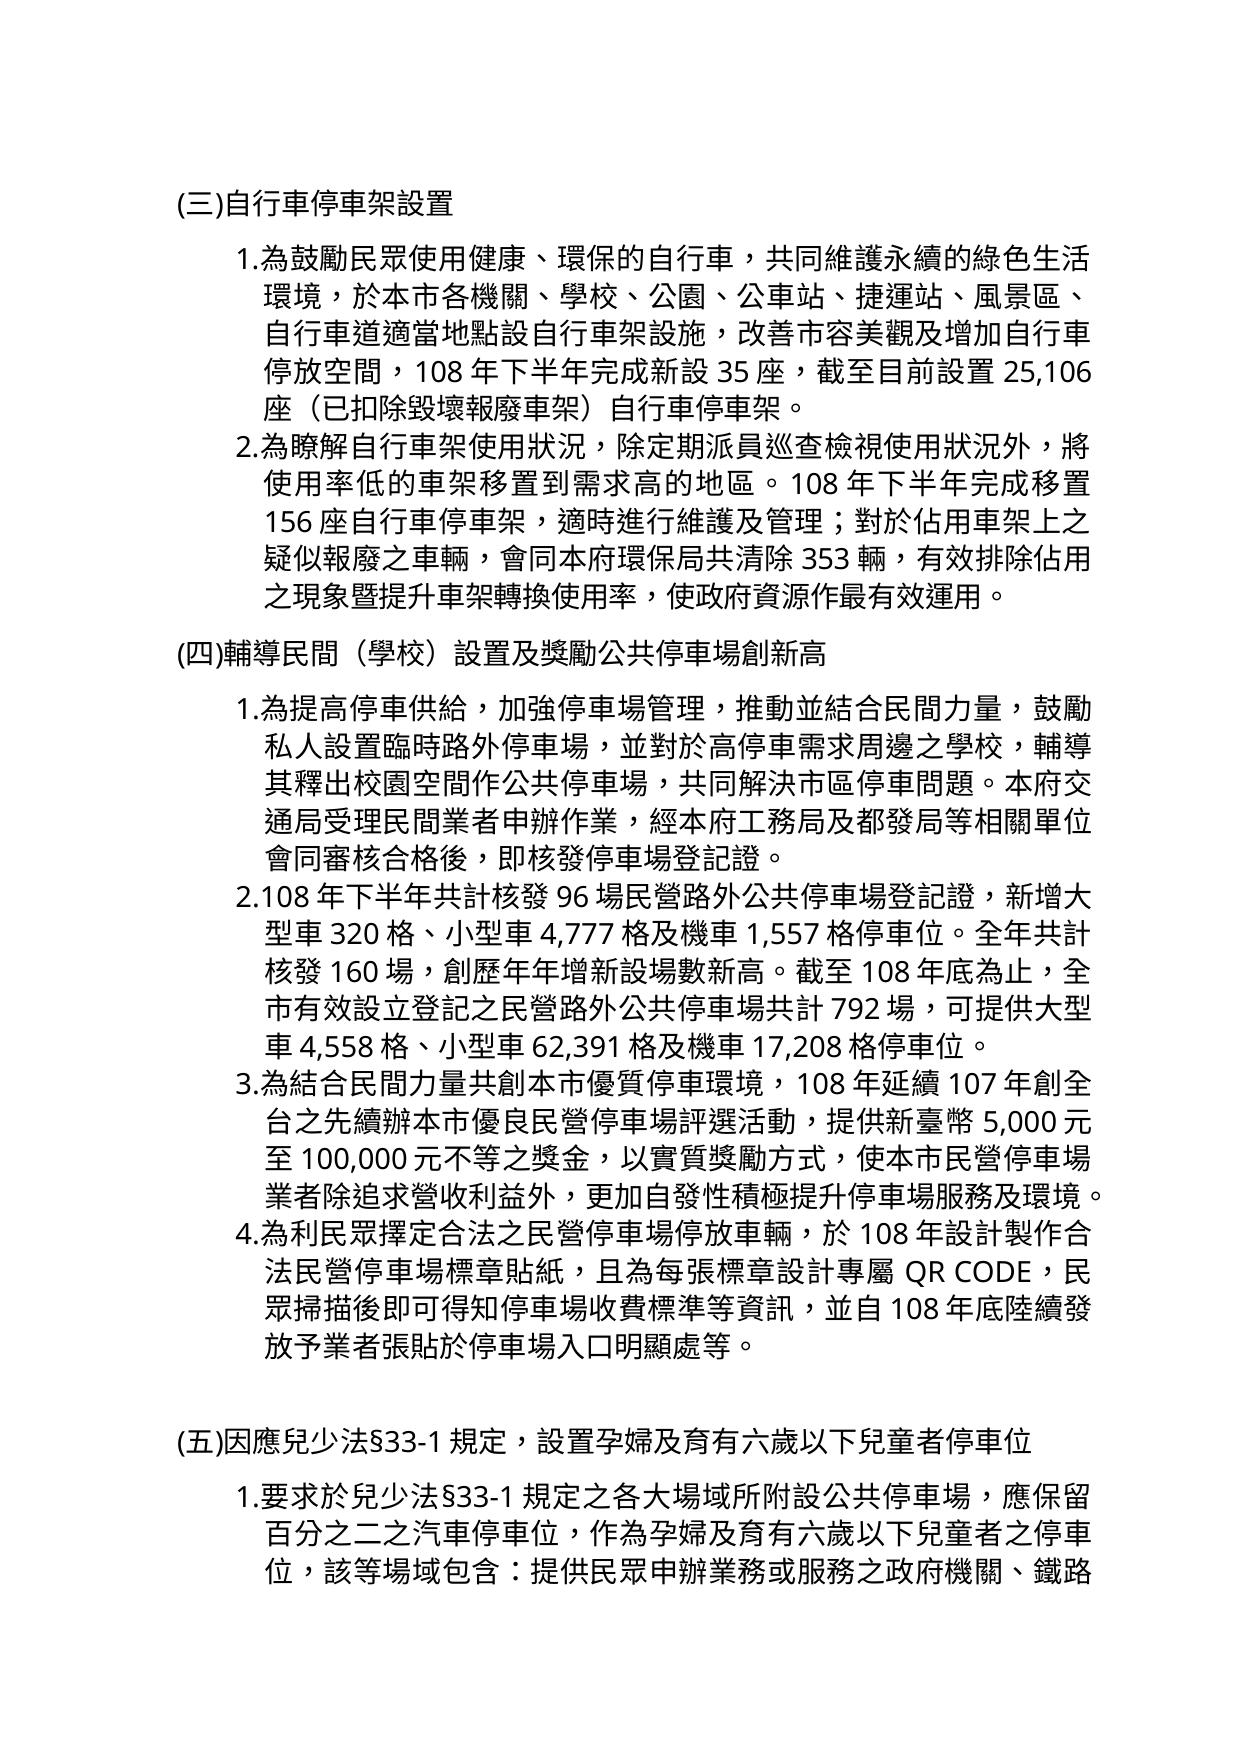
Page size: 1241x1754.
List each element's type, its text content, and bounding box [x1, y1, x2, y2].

text 2.108年下半年共計核發96場民營路外公共停車場登記證，新增大型車320格、小型車4,777格及機車1,557格停車位。全年共計核發160場，創歷年年增新設場數新高。截至108年底為止，全市有效設立登記之民營路外公共停車場共計792場，可提供大型車4,558格、小型車62,391格及機車17,208格停車位。 [235, 877, 1092, 1064]
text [235, 1477, 1092, 1589]
text 2.為瞭解自行車架使用狀況，除定期派員巡查檢視使用狀況外，將使用率低的車架移置到需求高的地區。108年下半年完成移置156座自行車停車架，適時進行維護及管理；對於佔用車架上之疑似報廢之車輛，會同本府環保局共清除353輛，有效排除佔用之現象暨提升車架轉換使用率，使政府資源作最有效運用。 [235, 427, 1092, 614]
text 1.為鼓勵民眾使用健康、環保的自行車，共同維護永續的綠色生活環境，於本市各機關、學校、公園、公車站、捷運站、風景區、自行車道適當地點設自行車架設施，改善市容美觀及增加自行車停放空間，108年下半年完成新設35座，截至目前設置25,106座（已扣除毀壞報廢車架）自行車停車架。 [235, 239, 1092, 427]
text (五)因應兒少法§33-1規定，設置孕婦及育有六歲以下兒童者停車位 [177, 1402, 1092, 1477]
text 4.為利民眾擇定合法之民營停車場停放車輛，於108年設計製作合法民營停車場標章貼紙，且為每張標章設計專屬QR CODE，民眾掃描後即可得知停車場收費標準等資訊，並自108年底陸續發放予業者張貼於停車場入口明顯處等。 [235, 1214, 1092, 1364]
text 1.為提高停車供給，加強停車場管理，推動並結合民間力量，鼓勵私人設置臨時路外停車場，並對於高停車需求周邊之學校，輔導其釋出校園空間作公共停車場，共同解決市區停車問題。本府交通局受理民間業者申辦作業，經本府工務局及都發局等相關單位會同審核合格後，即核發停車場登記證。 [235, 689, 1092, 877]
text (三)自行車停車架設置 [177, 164, 1092, 239]
text (四)輔導民間（學校）設置及獎勵公共停車場創新高 [177, 614, 1092, 689]
text 3.為結合民間力量共創本市優質停車環境，108年延續107年創全台之先續辦本市優良民營停車場評選活動，提供新臺幣5,000元至100,000元不等之獎金，以實質獎勵方式，使本市民營停車場業者除追求營收利益外，更加自發性積極提升停車場服務及環境。 [235, 1064, 1092, 1214]
